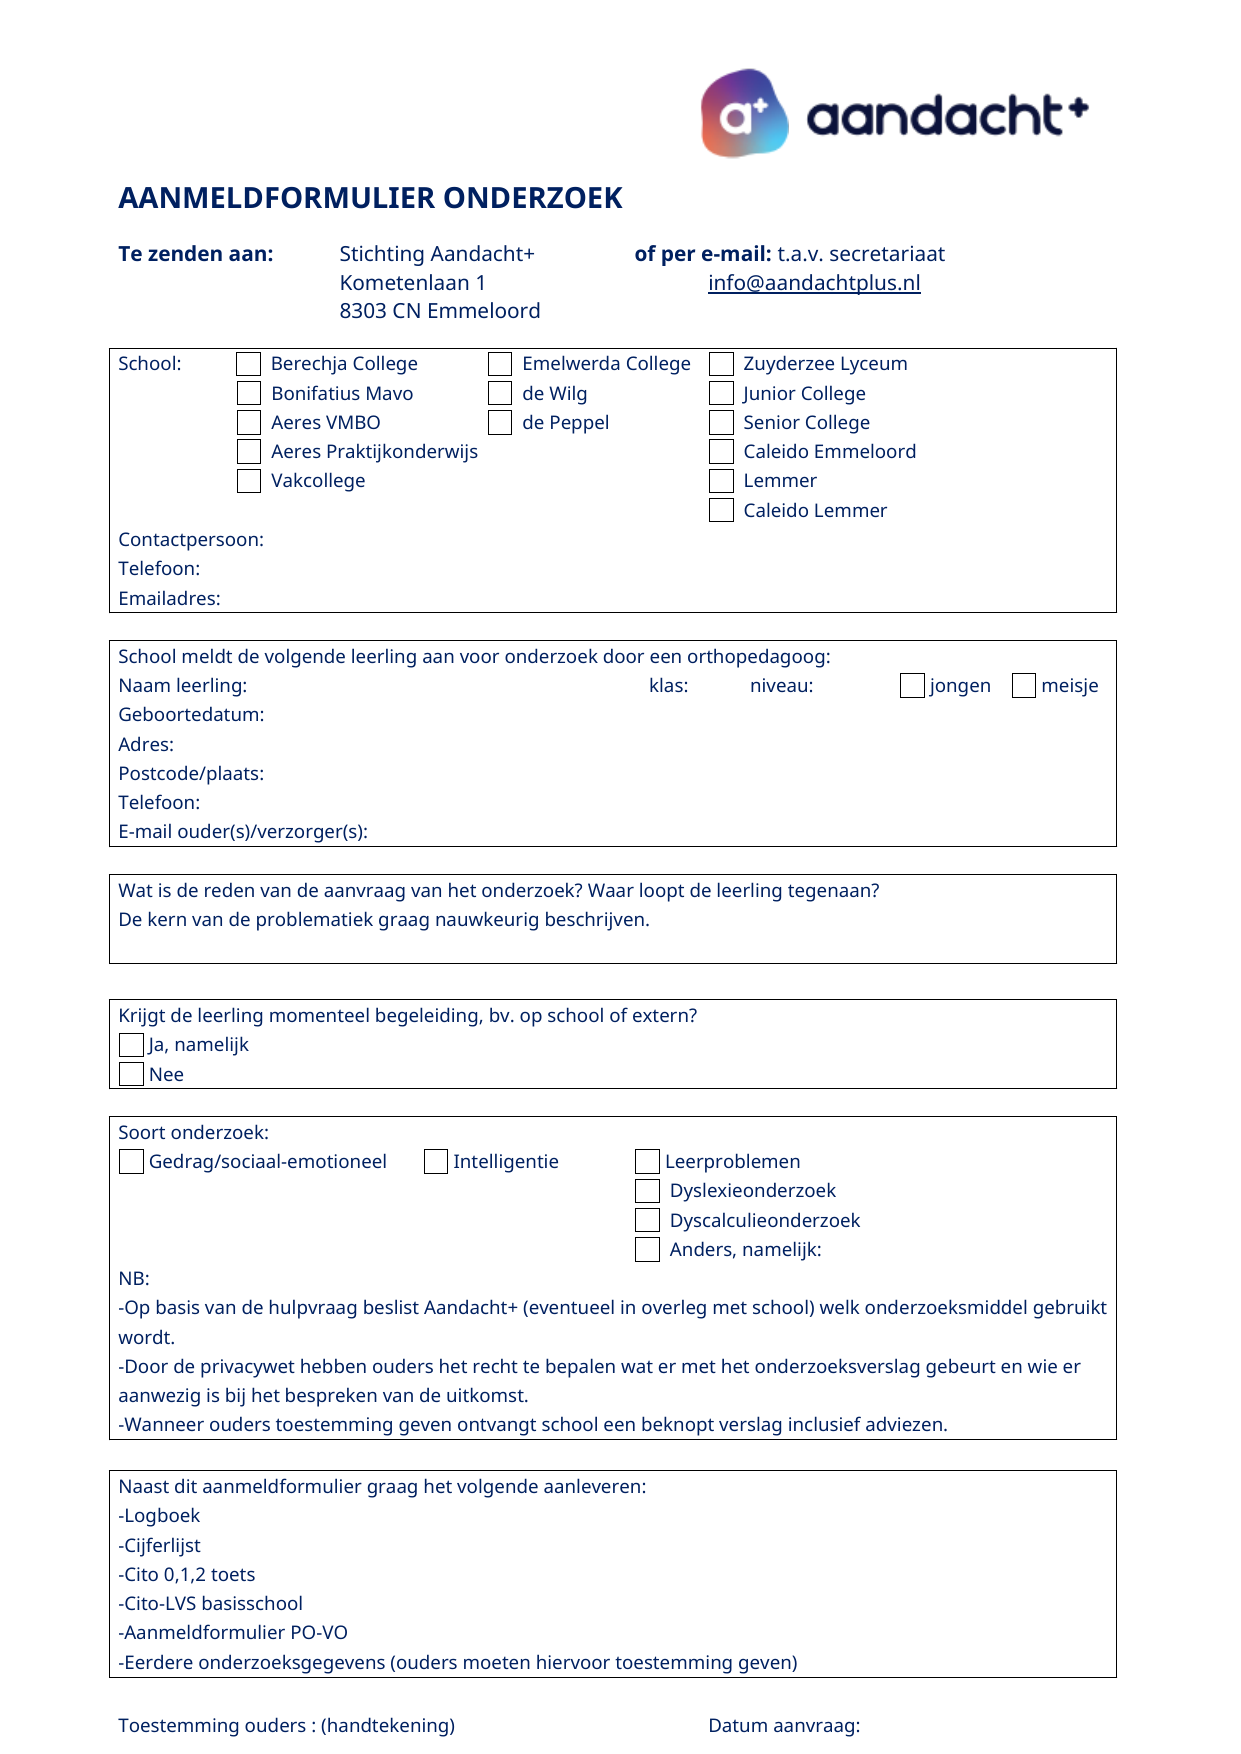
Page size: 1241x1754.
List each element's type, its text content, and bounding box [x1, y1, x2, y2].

text Naast dit aanmeldformulier graag het volgende aanleveren: [110, 1471, 1116, 1499]
text E-mail ouder(s)/verzorger(s): [110, 816, 1116, 846]
text Anders, namelijk: [110, 1233, 1116, 1262]
text Naam leerling: klas: niveau: jongen meisje [110, 669, 1116, 698]
text Dyscalculieonderzoek [110, 1204, 1116, 1232]
text Toestemming ouders : (handtekening) Datum aanvraag: [118, 1713, 1108, 1738]
text -Op basis van de hulpvraag beslist Aandacht+ (eventueel in overleg met school) welk onderzoeksmiddel gebruikt wordt. [110, 1292, 1116, 1349]
text Telefoon: [110, 786, 1116, 815]
text Nee [110, 1058, 1116, 1088]
text Emailadres: [110, 582, 1116, 612]
text Bonifatius Mavo de Wilg Junior College [110, 377, 1116, 406]
text Telefoon: [110, 552, 1116, 581]
text 8303 CN Emmeloord [118, 296, 1108, 325]
text -Logboek [110, 1499, 1116, 1528]
text NB: [110, 1262, 1116, 1291]
text Aeres VMBO de Peppel Senior College [110, 406, 1116, 435]
text School: Berechja College Emelwerda College Zuyderzee Lyceum [110, 349, 1116, 376]
text -Cito 0,1,2 toets [110, 1558, 1116, 1587]
text Te zenden aan: Stichting Aandacht+ of per e-mail: t.a.v. secretariaat [118, 239, 1108, 268]
text Krijgt de leerling momenteel begeleiding, bv. op school of extern? [110, 1000, 1116, 1028]
text -Cijferlijst [110, 1529, 1116, 1557]
text School meldt de volgende leerling aan voor onderzoek door een orthopedagoog: [110, 641, 1116, 669]
subtitle AANMELDFORMULIER ONDERZOEK [118, 177, 1108, 217]
text Kometenlaan 1 info@aandachtplus.nl [118, 268, 1108, 296]
text Dyslexieonderzoek [110, 1174, 1116, 1203]
text Adres: [110, 728, 1116, 756]
text De kern van de problematiek graag nauwkeurig beschrijven. [110, 903, 1116, 932]
text Aeres Praktijkonderwijs Caleido Emmeloord [110, 435, 1116, 464]
text Vakcollege Lemmer [110, 465, 1116, 493]
text -Cito-LVS basisschool [110, 1587, 1116, 1616]
text Geboortedatum: [110, 698, 1116, 727]
text Contactpersoon: [110, 523, 1116, 552]
text Postcode/plaats: [110, 757, 1116, 786]
text -Wanneer ouders toestemming geven ontvangt school een beknopt verslag inclusief adviezen. [110, 1409, 1116, 1439]
text -Door de privacywet hebben ouders het recht te bepalen wat er met het onderzoeksverslag gebeurt en wie er aanwezig is bij het bespreken van de uitkomst. [110, 1350, 1116, 1408]
text Caleido Lemmer [110, 494, 1116, 523]
text Ja, namelijk [110, 1028, 1116, 1057]
text Gedrag/sociaal-emotioneel Intelligentie Leerproblemen [110, 1145, 1116, 1174]
text -Aanmeldformulier PO-VO [110, 1617, 1116, 1645]
text -Eerdere onderzoeksgegevens (ouders moeten hiervoor toestemming geven) [110, 1646, 1116, 1677]
text Wat is de reden van de aanvraag van het onderzoek? Waar loopt de leerling tegenaan? [110, 875, 1116, 902]
text Soort onderzoek: [110, 1117, 1116, 1144]
